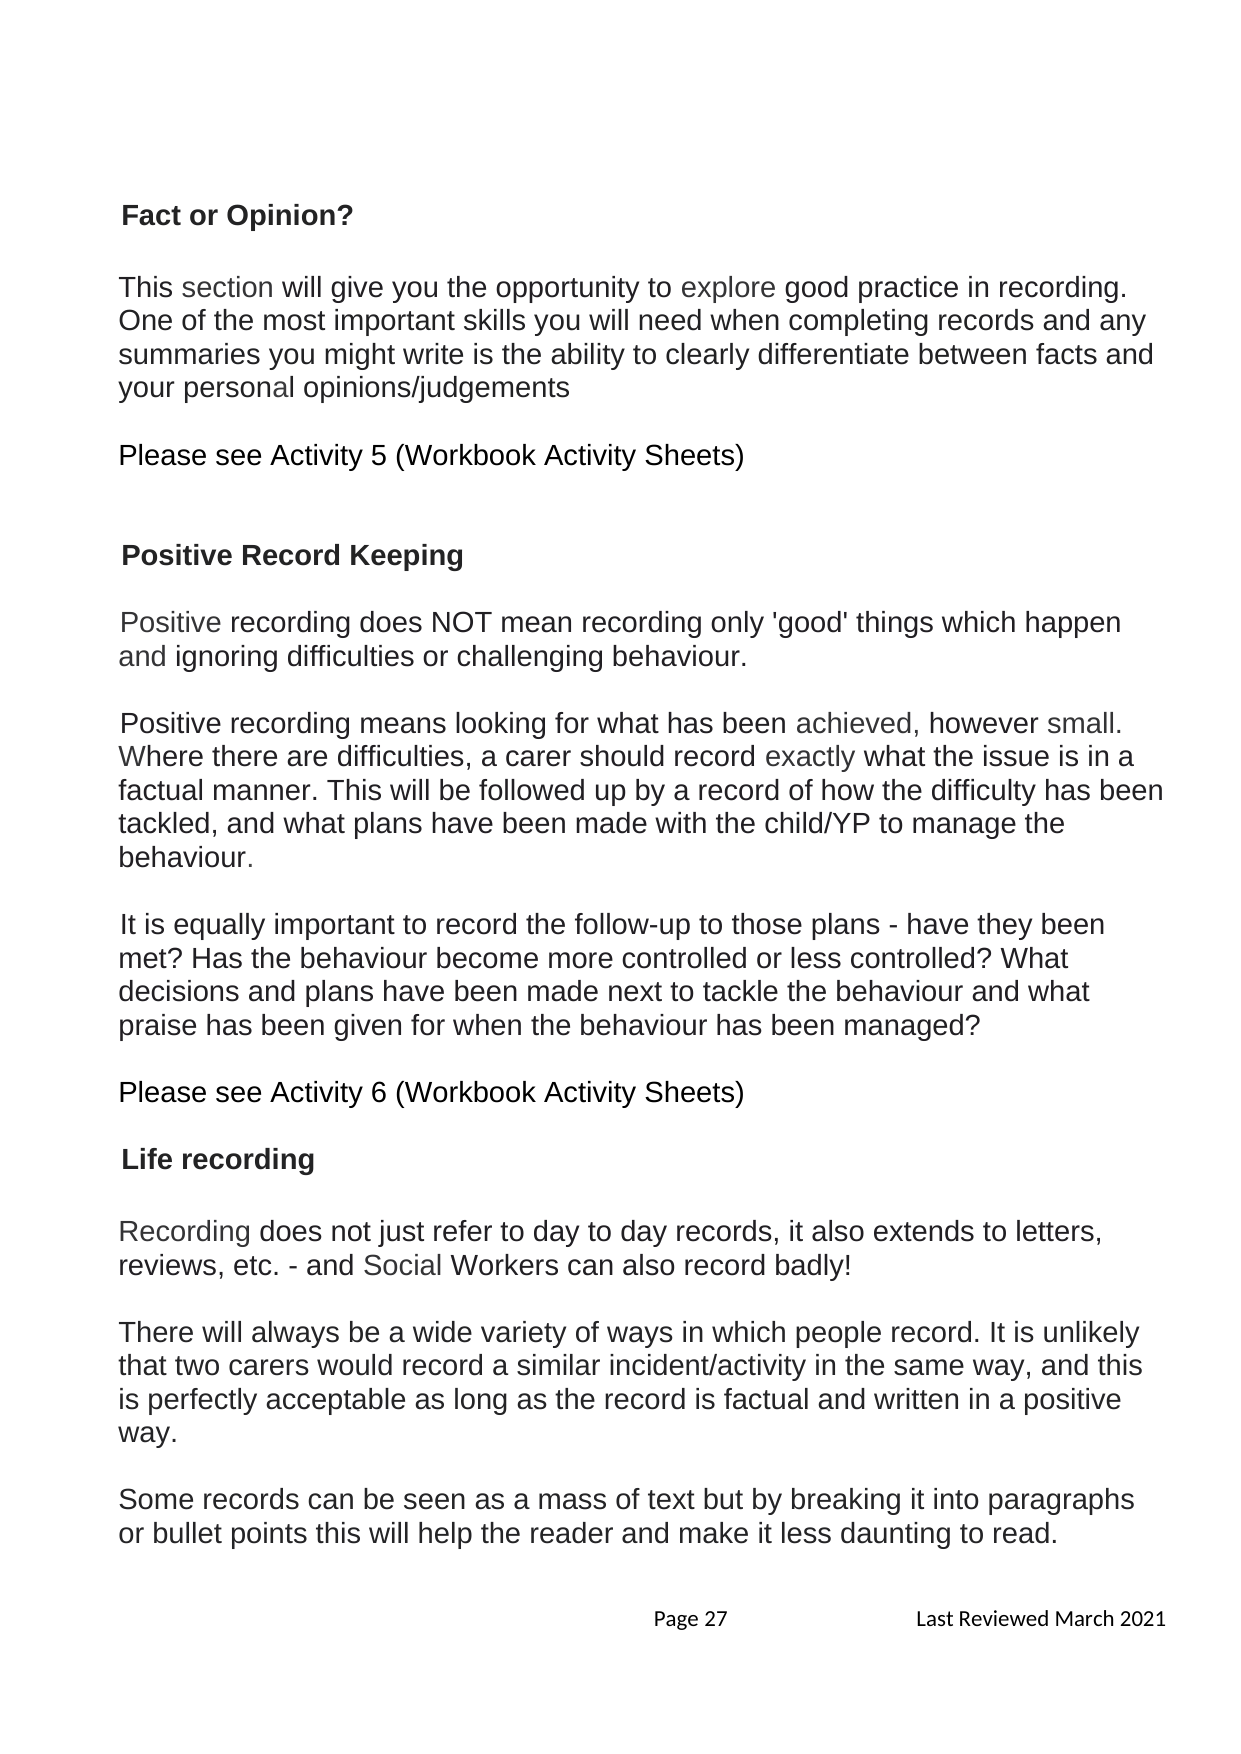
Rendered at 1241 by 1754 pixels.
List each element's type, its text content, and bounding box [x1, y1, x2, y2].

text Please see Activity 5 (Workbook Activity Sheets) [118, 438, 1157, 471]
subtitle Positive Record Keeping [118, 538, 1156, 572]
subtitle Life recording [118, 1142, 1156, 1176]
text Positive recording means looking for what has been achieved, however small. Where there are difficulties, a carer should record exactly what the issue is in a factual manner. This will be followed up by a record of how the difficulty has been tackled, and what plans have been made with the child/YP to manage the behaviour. [118, 706, 1171, 874]
subtitle Fact or Opinion? [118, 198, 1156, 231]
text There will always be a wide variety of ways in which people record. It is unlikely that two carers would record a similar incident/activity in the same way, and this is perfectly acceptable as long as the record is factual and written in a positive way. [118, 1314, 1156, 1449]
text Please see Activity 6 (Workbook Activity Sheets) [118, 1075, 1157, 1108]
text Recording does not just refer to day to day records, it also extends to letters, reviews, etc. - and Social Workers can also record badly! [118, 1214, 1171, 1281]
text Positive recording does NOT mean recording only 'good' things which happen and ignoring difficulties or challenging behaviour. [118, 605, 1171, 672]
text Some records can be seen as a mass of text but by breaking it into paragraphs or bullet points this will help the reader and make it less daunting to read. [118, 1482, 1156, 1549]
list This section will give you the opportunity to explore good practice in recording. One of the most important skills you will need when completing records and any summaries you might write is the ability to clearly differentiate between facts and your personal opinions/judgements [118, 270, 1157, 404]
text It is equally important to record the follow-up to those plans - have they been met? Has the behaviour become more controlled or less controlled? What decisions and plans have been made next to tackle the behaviour and what praise has been given for when the behaviour has been managed? [118, 907, 1171, 1041]
